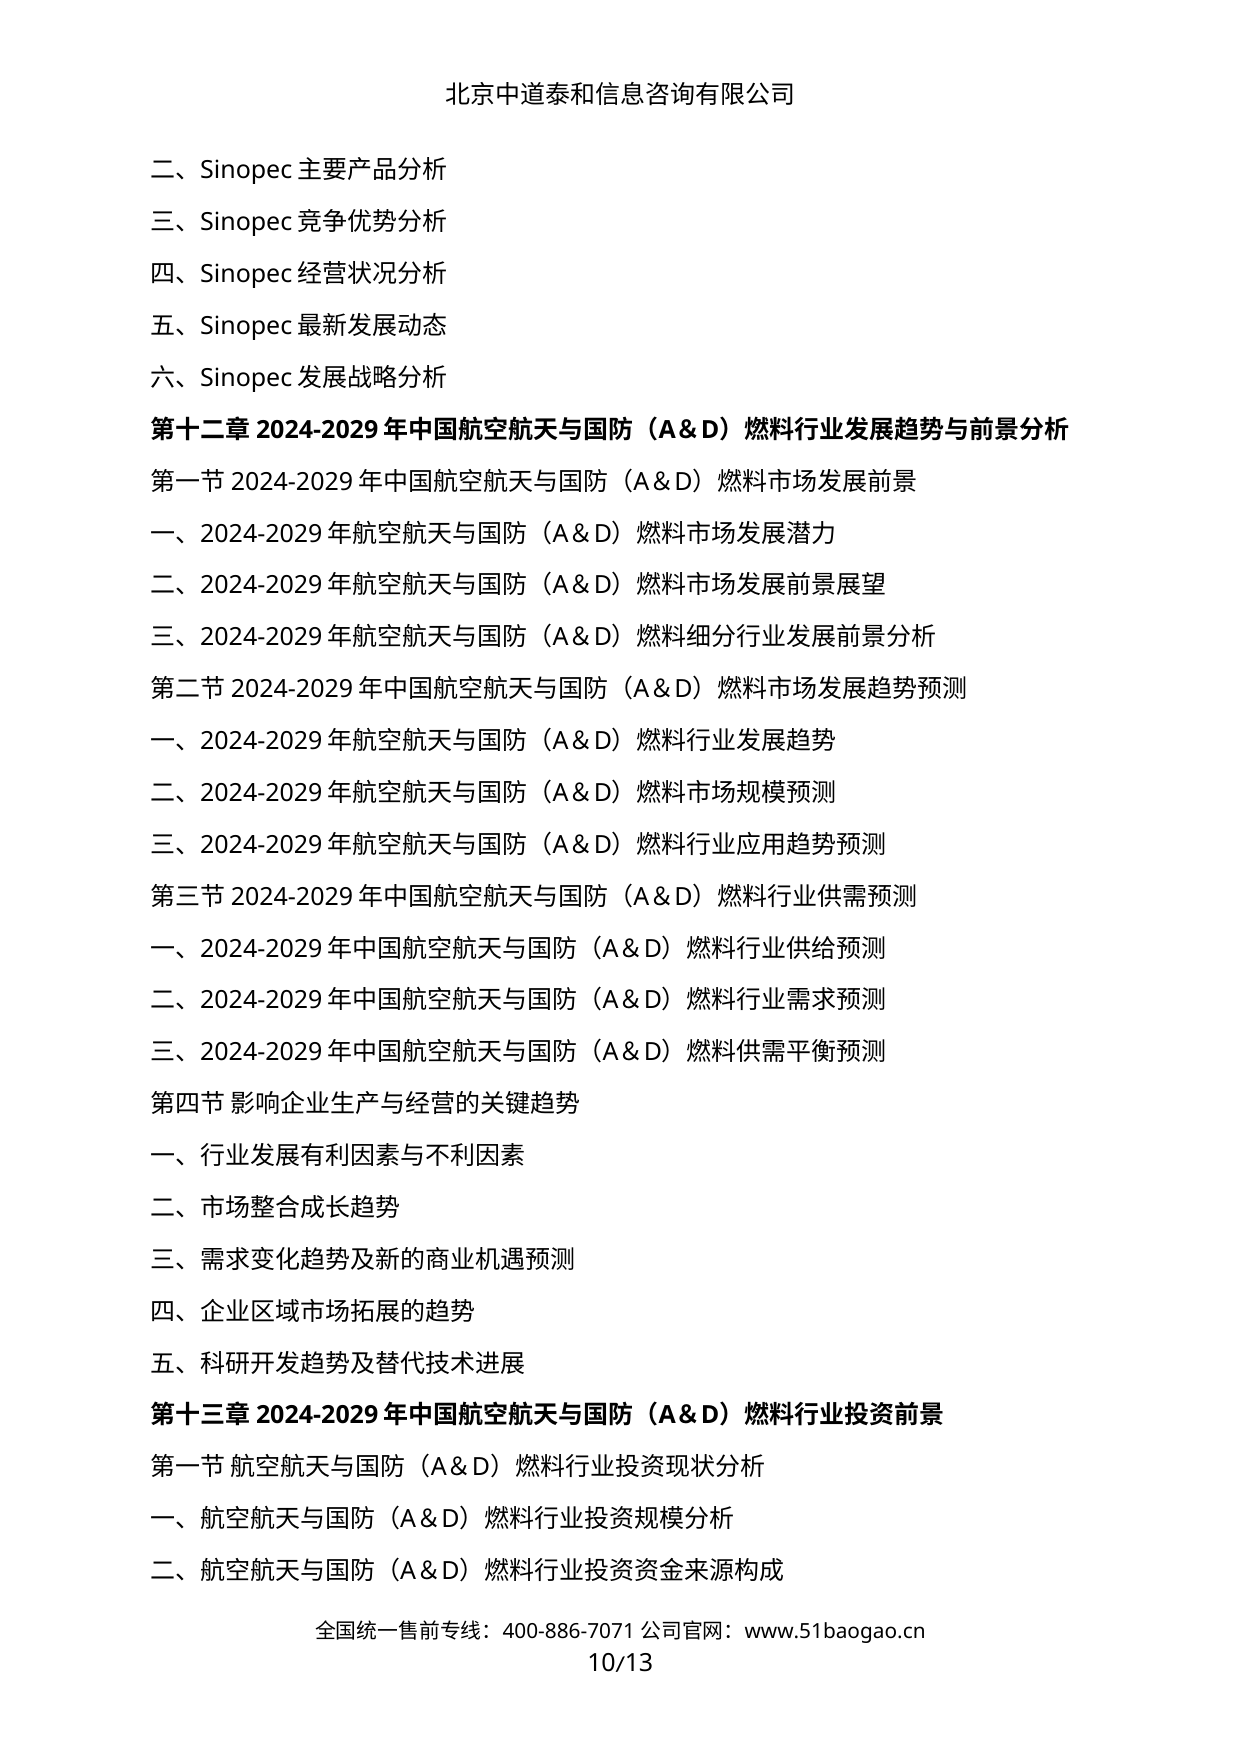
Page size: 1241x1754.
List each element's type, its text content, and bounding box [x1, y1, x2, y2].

text 第一节 航空航天与国防（A＆D）燃料行业投资现状分析 [150, 1447, 1090, 1483]
text 二、市场整合成长趋势 [150, 1187, 1090, 1224]
text 六、Sinopec发展战略分析 [150, 357, 1090, 394]
text 一、2024-2029年中国航空航天与国防（A＆D）燃料行业供给预测 [150, 928, 1090, 964]
text 四、企业区域市场拓展的趋势 [150, 1291, 1090, 1327]
text 第四节 影响企业生产与经营的关键趋势 [150, 1084, 1090, 1120]
text 第十三章 2024-2029年中国航空航天与国防（A＆D）燃料行业投资前景 [150, 1395, 1090, 1431]
text 三、2024-2029年航空航天与国防（A＆D）燃料细分行业发展前景分析 [150, 617, 1090, 653]
text 第十二章 2024-2029年中国航空航天与国防（A＆D）燃料行业发展趋势与前景分析 [150, 409, 1090, 446]
text 三、2024-2029年中国航空航天与国防（A＆D）燃料供需平衡预测 [150, 1032, 1090, 1068]
text 三、Sinopec竞争优势分析 [150, 202, 1090, 238]
text 第一节 2024-2029年中国航空航天与国防（A＆D）燃料市场发展前景 [150, 461, 1090, 497]
text 一、行业发展有利因素与不利因素 [150, 1136, 1090, 1172]
text 二、Sinopec主要产品分析 [150, 150, 1090, 186]
text 二、2024-2029年航空航天与国防（A＆D）燃料市场规模预测 [150, 772, 1090, 809]
text 一、航空航天与国防（A＆D）燃料行业投资规模分析 [150, 1499, 1090, 1535]
text 五、科研开发趋势及替代技术进展 [150, 1343, 1090, 1379]
text 第三节 2024-2029年中国航空航天与国防（A＆D）燃料行业供需预测 [150, 876, 1090, 912]
text 三、2024-2029年航空航天与国防（A＆D）燃料行业应用趋势预测 [150, 824, 1090, 861]
text 第二节 2024-2029年中国航空航天与国防（A＆D）燃料市场发展趋势预测 [150, 669, 1090, 705]
text 四、Sinopec经营状况分析 [150, 254, 1090, 290]
text 一、2024-2029年航空航天与国防（A＆D）燃料行业发展趋势 [150, 721, 1090, 757]
text 五、Sinopec最新发展动态 [150, 306, 1090, 342]
text 二、2024-2029年中国航空航天与国防（A＆D）燃料行业需求预测 [150, 980, 1090, 1016]
text 二、2024-2029年航空航天与国防（A＆D）燃料市场发展前景展望 [150, 565, 1090, 601]
text 一、2024-2029年航空航天与国防（A＆D）燃料市场发展潜力 [150, 513, 1090, 549]
text 三、需求变化趋势及新的商业机遇预测 [150, 1239, 1090, 1276]
text 二、航空航天与国防（A＆D）燃料行业投资资金来源构成 [150, 1551, 1090, 1587]
